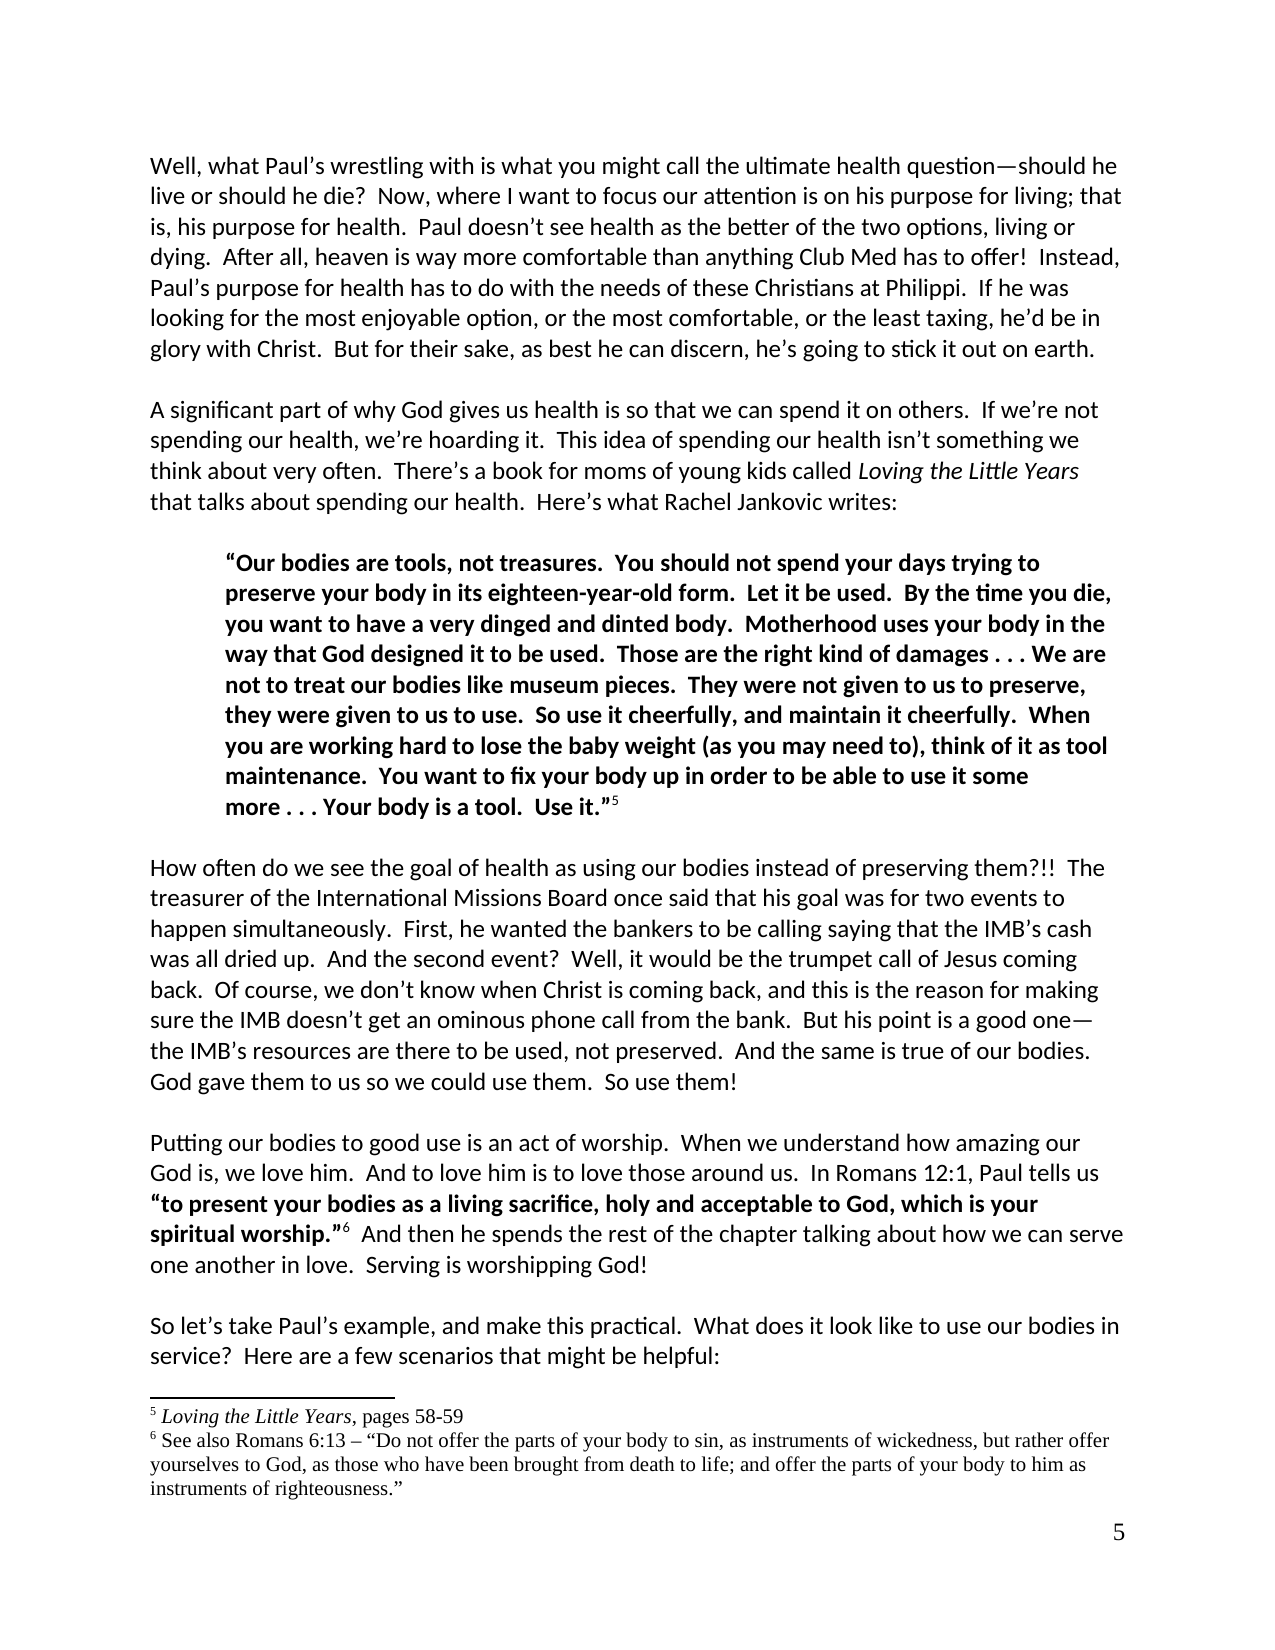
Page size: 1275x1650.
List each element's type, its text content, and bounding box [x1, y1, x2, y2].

text A significant part of why God gives us health is so that we can spend it on others. If we’re not spending our health, we’re hoarding it. This idea of spending our health isn’t something we think about very often. There’s a book for moms of young kids called Loving the Little Years that talks about spending our health. Here’s what Rachel Jankovic writes: [150, 394, 1125, 516]
text “Our bodies are tools, not treasures. You should not spend your days trying to preserve your body in its eighteen-year-old form. Let it be used. By the time you die, you want to have a very dinged and dinted body. Motherhood uses your body in the way that God designed it to be used. Those are the right kind of damages . . . We are not to treat our bodies like museum pieces. They were not given to us to preserve, they were given to us to use. So use it cheerfully, and maintain it cheerfully. When you are working hard to lose the baby weight (as you may need to), think of it as tool maintenance. You want to fix your body up in order to be able to use it some more . . . Your body is a tool. Use it.” [225, 547, 1125, 821]
text How often do we see the goal of health as using our bodies instead of preserving them?!! The treasurer of the International Missions Board once said that his goal was for two events to happen simultaneously. First, he wanted the bankers to be calling saying that the IMB’s cash was all dried up. And the second event? Well, it would be the trumpet call of Jesus coming back. Of course, we don’t know when Christ is coming back, and this is the reason for making sure the IMB doesn’t get an ominous phone call from the bank. But his point is a good one—the IMB’s resources are there to be used, not preserved. And the same is true of our bodies. God gave them to us so we could use them. So use them! [150, 852, 1125, 1096]
text Well, what Paul’s wrestling with is what you might call the ultimate health question—should he live or should he die? Now, where I want to focus our attention is on his purpose for living; that is, his purpose for health. Paul doesn’t see health as the better of the two options, living or dying. After all, heaven is way more comfortable than anything Club Med has to offer! Instead, Paul’s purpose for health has to do with the needs of these Christians at Philippi. If he was looking for the most enjoyable option, or the most comfortable, or the least taxing, he’d be in glory with Christ. But for their sake, as best he can discern, he’s going to stick it out on earth. [150, 150, 1125, 364]
text So let’s take Paul’s example, and make this practical. What does it look like to use our bodies in service? Here are a few scenarios that might be helpful: [150, 1310, 1125, 1371]
text Putting our bodies to good use is an act of worship. When we understand how amazing our God is, we love him. And to love him is to love those around us. In Romans 12:1, Paul tells us “to present your bodies as a living sacrifice, holy and acceptable to God, which is your spiritual worship.” And then he spends the rest of the chapter talking about how we can serve one another in love. Serving is worshipping God! [150, 1127, 1125, 1279]
